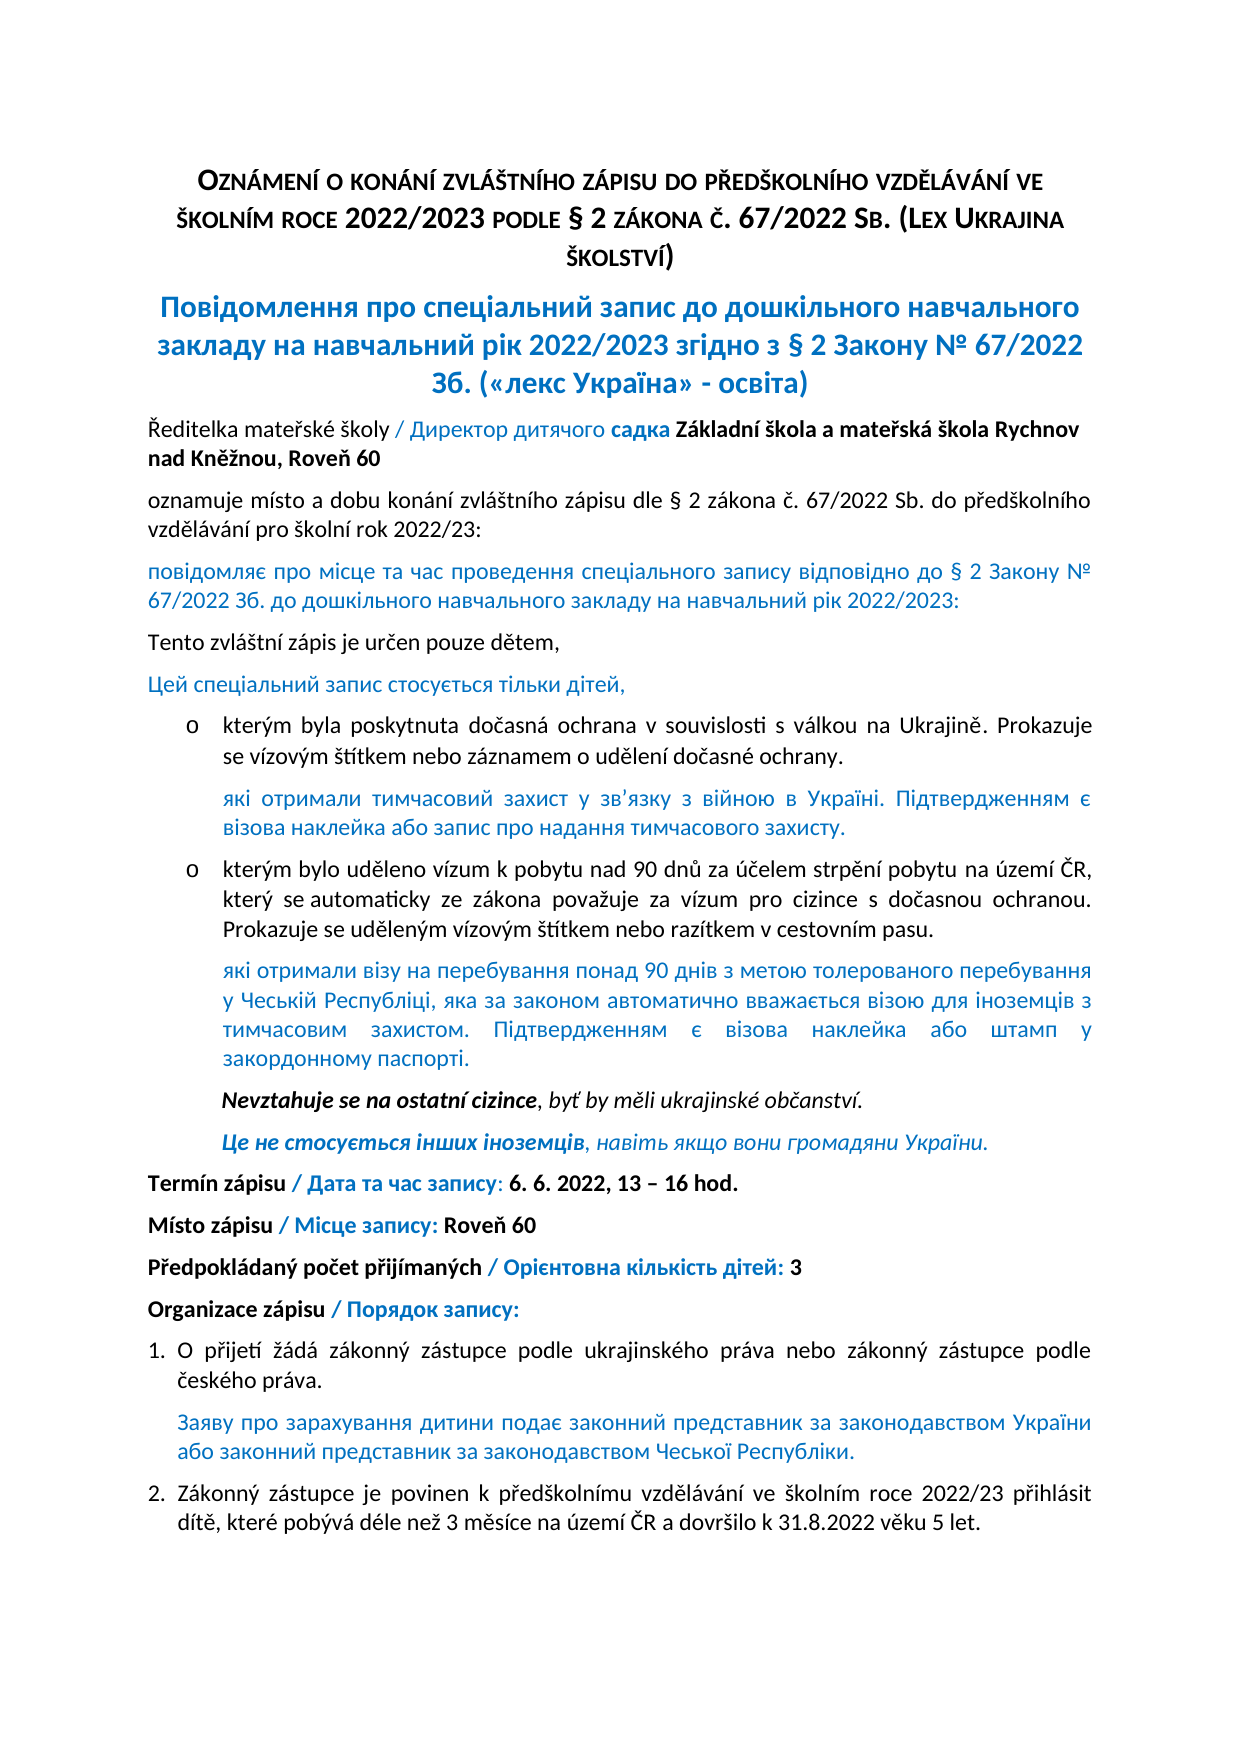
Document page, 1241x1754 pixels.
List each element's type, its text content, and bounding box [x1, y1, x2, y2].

text Це не стосується інших іноземців, навіть якщо вони громадяни України. [148, 1127, 1093, 1156]
text Ředitelka mateřské školy / Директор дитячого садка Základní škola a mateřská škola Rychnov nad Kněžnou, Roveň 60 [148, 414, 1093, 472]
text 1. O přijetí žádá zákonný zástupce podle ukrajinského práva nebo zákonný zástupce podle českého práva. [148, 1336, 1093, 1394]
subtitle Oznámení o konání zvláštního zápisu do předškolního vzdělávání ve školním roce 2022/2023 podle § 2 zákona č. 67/2022 Sb. (Lex Ukrajina školství) [148, 160, 1093, 274]
text Nevztahuje se na ostatní cizince, byť by měli ukrajinské občanství. [148, 1085, 1093, 1114]
text Místo zápisu / Місце запису: Roveň 60 [148, 1210, 1093, 1239]
text Organizace zápisu / Порядок запису: [148, 1294, 1093, 1323]
text Цей спеціальний запис стосується тільки дітей, [148, 669, 1093, 698]
list які отримали тимчасовий захист у зв’язку з війною в Україні. Підтвердженням є візова наклейка або запис про надання тимчасового захисту. [223, 783, 1093, 841]
text Tento zvláštní zápis je určen pouze dětem, [148, 627, 1093, 656]
text Заяву про зарахування дитини подає законний представник за законодавством України або законний представник за законодавством Чеської Республіки. [177, 1407, 1093, 1465]
text 2. Zákonný zástupce je povinen k předškolnímu vzdělávání ve školním roce 2022/23 přihlásit dítě, které pobývá déle než 3 měsíce na území ČR a dovršilo k 31.8.2022 věku 5 let. [148, 1478, 1093, 1536]
text oznamuje místo a dobu konání zvláštního zápisu dle § 2 zákona č. 67/2022 Sb. do předškolního vzdělávání pro školní rok 2022/23: [148, 485, 1093, 543]
text Předpokládaný počet přijímaných / Орієнтовна кількість дітей: 3 [148, 1252, 1093, 1281]
list kterým bylo uděleno vízum k pobytu nad 90 dnů za účelem strpění pobytu na území ČR, který se automaticky ze zákona považuje za vízum pro cizince s dočasnou ochranou. Prokazuje se uděleným vízovým štítkem nebo razítkem v cestovním pasu. [185, 854, 1093, 943]
list kterým byla poskytnuta dočasná ochrana v souvislosti s válkou na Ukrajině. Prokazuje se vízovým štítkem nebo záznamem o udělení dočasné ochrany. [185, 711, 1093, 770]
list які отримали візу на перебування понад 90 днів з метою толерованого перебування у Чеській Республіці, яка за законом автоматично вважається візою для іноземців з тимчасовим захистом. Підтвердженням є візова наклейка або штамп у закордонному паспорті. [223, 955, 1093, 1072]
text повідомляє про місце та час проведення спеціального запису відповідно до § 2 Закону № 67/2022 Зб. до дошкільного навчального закладу на навчальний рік 2022/2023: [148, 556, 1093, 614]
text Termín zápisu / Дата та час запису: 6. 6. 2022, 13 – 16 hod. [148, 1168, 1093, 1198]
text Повідомлення про спеціальний запис до дошкільного навчального закладу на навчальний рік 2022/2023 згідно з § 2 Закону № 67/2022 Зб. («лекс Україна» - освіта) [148, 287, 1093, 401]
